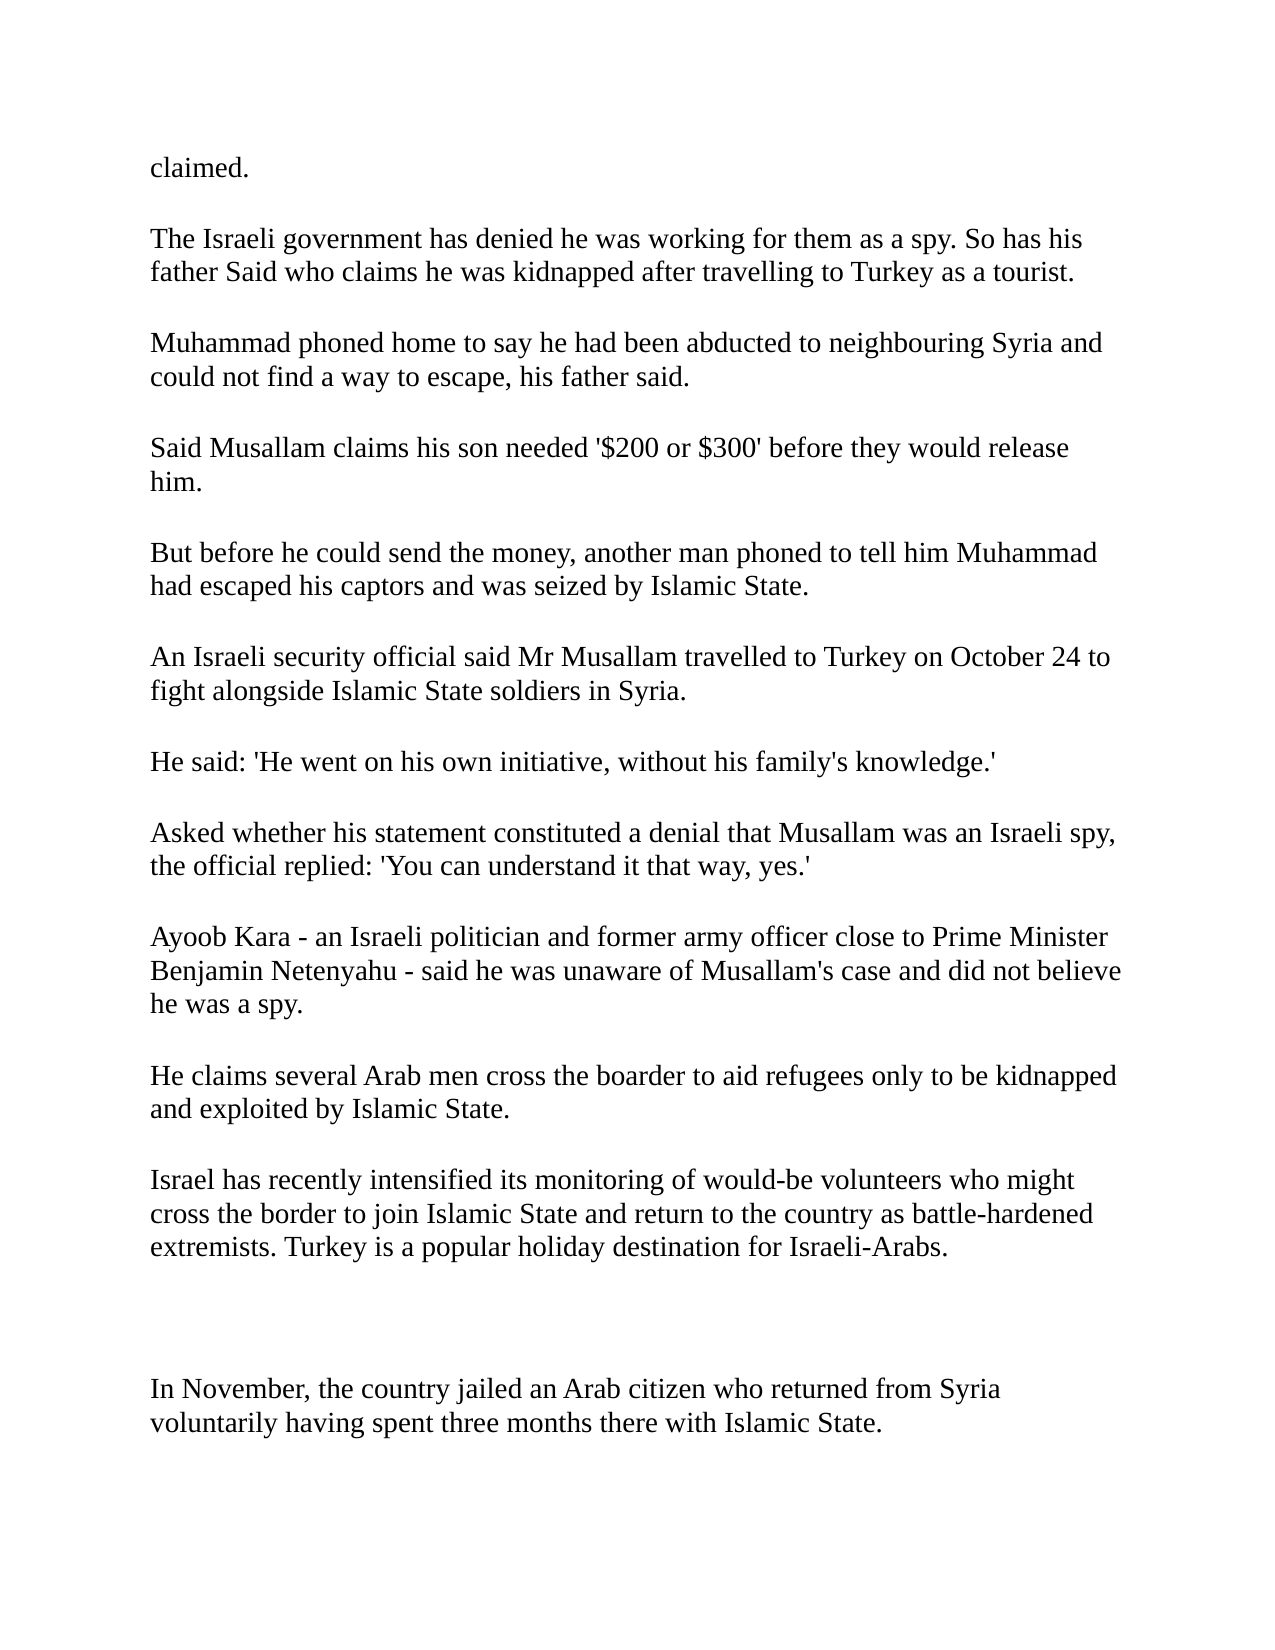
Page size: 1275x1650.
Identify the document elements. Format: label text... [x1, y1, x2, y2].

text He claims several Arab men cross the boarder to aid refugees only to be kidnapped and exploited by Islamic State. [150, 1058, 1125, 1125]
text Said Musallam claims his son needed '$200 or $300' before they would release him. [150, 430, 1125, 497]
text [150, 150, 1125, 183]
text Asked whether his statement constituted a denial that Musallam was an Israeli spy, the official replied: 'You can understand it that way, yes.' [150, 815, 1125, 882]
text The Israeli government has denied he was working for them as a spy. So has his father Said who claims he was kidnapped after travelling to Turkey as a tourist. [150, 221, 1125, 288]
text He said: 'He went on his own initiative, without his family's knowledge.' [150, 744, 1125, 777]
text Ayoob Kara - an Israeli politician and former army officer close to Prime Minister Benjamin Netenyahu - said he was unaware of Musallam's case and did not believe he was a spy. [150, 919, 1125, 1020]
text In November, the country jailed an Arab citizen who returned from Syria voluntarily having spent three months there with Islamic State. [150, 1371, 1125, 1438]
text But before he could send the money, another man phoned to tell him Muhammad had escaped his captors and was seized by Islamic State. [150, 535, 1125, 602]
text An Israeli security official said Mr Musallam travelled to Turkey on October 24 to fight alongside Islamic State soldiers in Syria. [150, 639, 1125, 706]
text Israel has recently intensified its monitoring of would-be volunteers who might cross the border to join Islamic State and return to the country as battle-hardened extremists. Turkey is a popular holiday destination for Israeli-Arabs. [150, 1162, 1125, 1263]
text Muhammad phoned home to say he had been abducted to neighbouring Syria and could not find a way to escape, his father said. [150, 326, 1125, 393]
